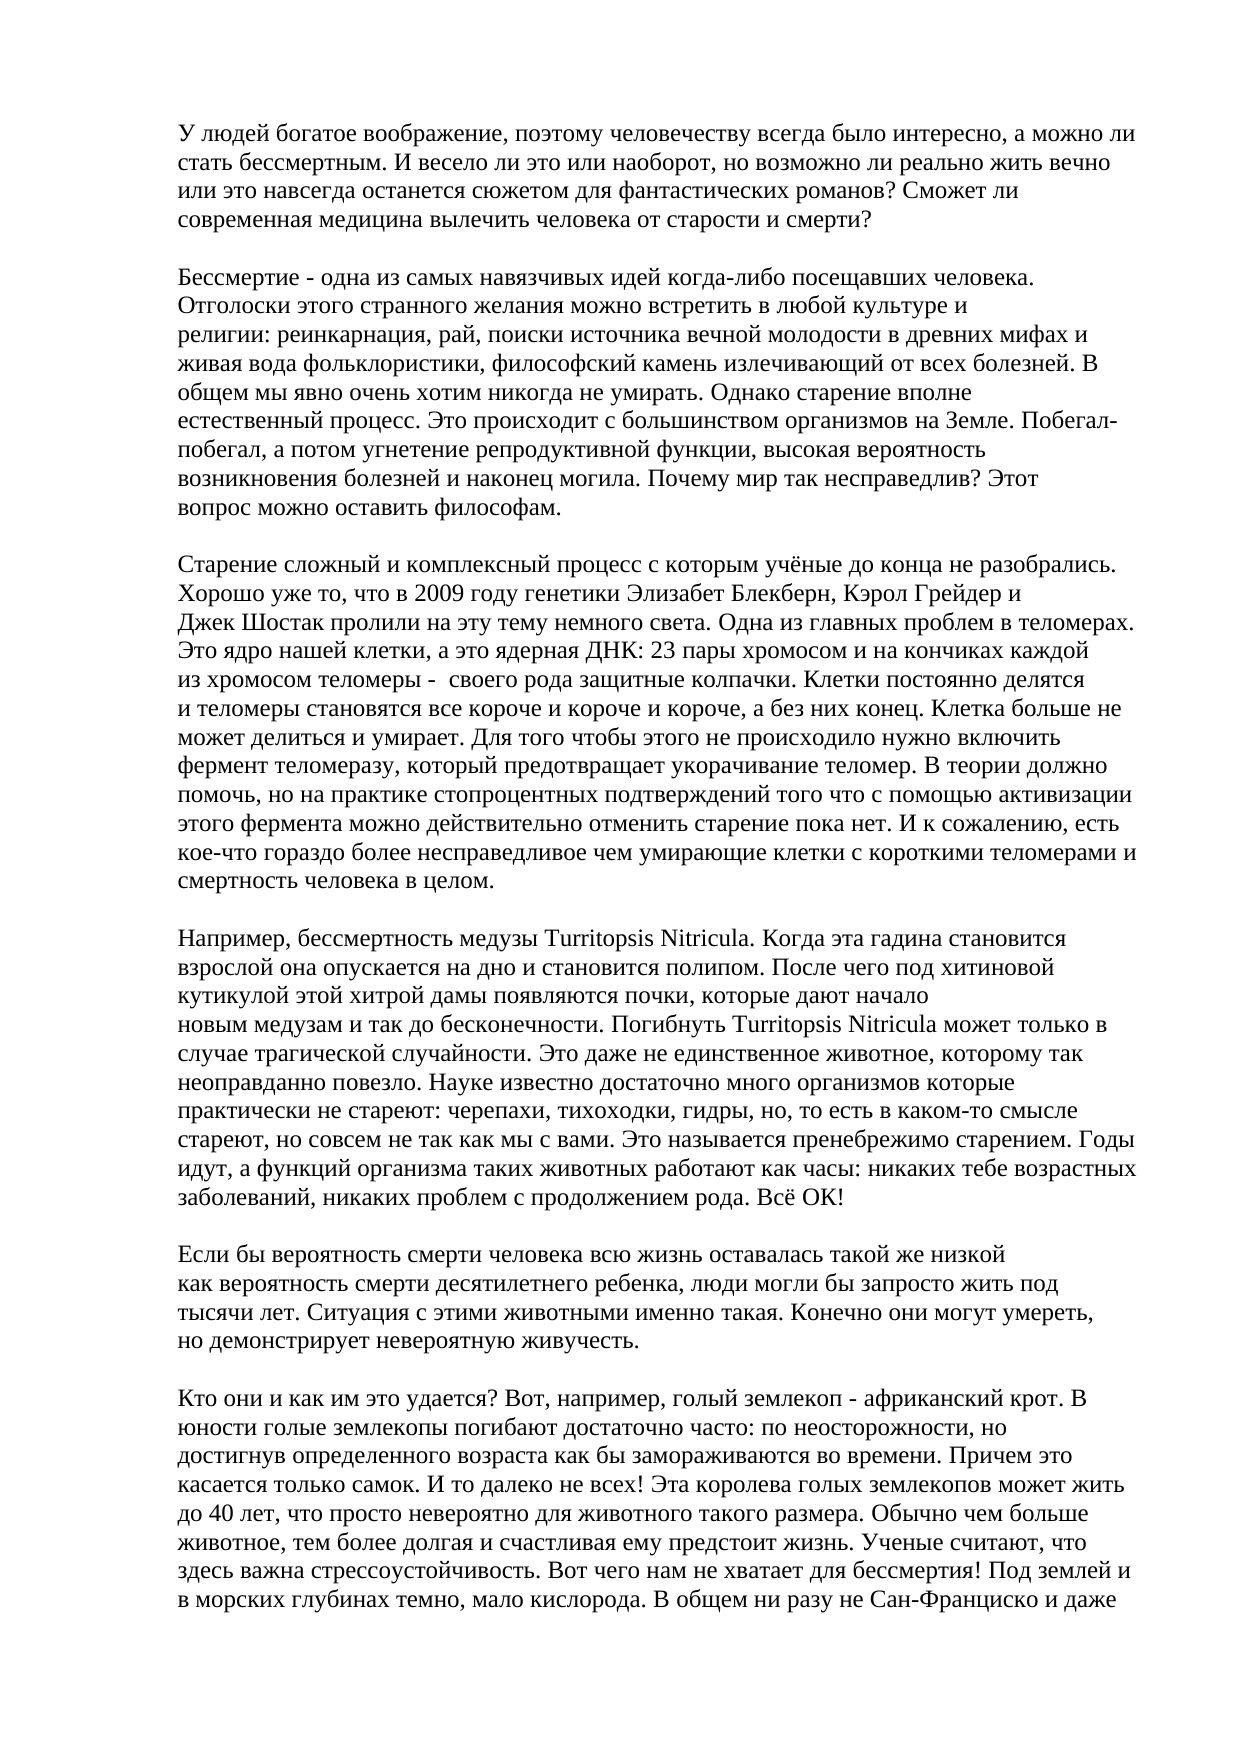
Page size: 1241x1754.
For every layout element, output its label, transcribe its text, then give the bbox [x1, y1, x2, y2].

text Старение сложный и комплексный процесс с которым учёные до конца не разобрались. Хорошо уже то, что в 2009 году генетики Элизабет Блекберн, Кэрол Грейдер и Джек Шостак пролили на эту тему немного света. Одна из главных проблем в теломерах. Это ядро нашей клетки, а это ядерная ДНК: 23 пары хромосом и на кончиках каждой из хромосом теломеры - своего рода защитные колпачки. Клетки постоянно делятся и теломеры становятся все короче и короче и короче, а без них конец. Клетка больше не может делиться и умирает. Для того чтобы этого не происходило нужно включить фермент теломеразу, который предотвращает укорачивание теломер. В теории должно помочь, но на практике стопроцентных подтверждений того что с помощью активизации этого фермента можно действительно отменить старение пока нет. И к сожалению, есть кое-что гораздо более несправедливое чем умирающие клетки с короткими теломерами и смертность человека в целом. [177, 549, 1152, 894]
text современная медицина вылечить человека от старости и смерти? [177, 204, 1152, 233]
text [177, 1383, 1152, 1613]
text Например, бессмертность медузы Turritopsis Nitricula. Когда эта гадина становится взрослой она опускается на дно и становится полипом. После чего под хитиновой кутикулой этой хитрой дамы появляются почки, которые дают начало [177, 923, 1152, 1009]
text новым медузам и так до бесконечности. Погибнуть Turritopsis Nitricula может только в случае трагической случайности. Это даже не единственное животное, которому так неоправданно повезло. Науке известно достаточно много организмов которые практически не стареют: черепахи, тихоходки, гидры, но, то есть в каком-то смысле стареют, но совсем не так как мы с вами. Это называется пренебрежимо старением. Годы идут, а функций организма таких животных работают как часы: никаких тебе возрастных заболеваний, никаких проблем с продолжением рода. Всё ОК! [177, 1009, 1152, 1211]
text Если бы вероятность смерти человека всю жизнь оставалась такой же низкой как вероятность смерти десятилетнего ребенка, люди могли бы запросто жить под тысячи лет. Ситуация с этими животными именно такая. Конечно они могут умереть, но демонстрирует невероятную живучесть. [177, 1239, 1152, 1354]
text У людей богатое воображение, поэтому человечеству всегда было интересно, а можно ли стать бессмертным. И весело ли это или наоборот, но возможно ли реально жить вечно или это навсегда останется сюжетом для фантастических романов? Сможет ли [177, 118, 1152, 204]
text Бессмертие - одна из самых навязчивых идей когда-либо посещавших человека. Отголоски этого странного желания можно встретить в любой культуре и религии: реинкарнация, рай, поиски источника вечной молодости в древних мифах и живая вода фольклористики, философский камень излечивающий от всех болезней. В общем мы явно очень хотим никогда не умирать. Однако старение вполне естественный процесс. Это происходит с большинством организмов на Земле. Побегал-побегал, а потом угнетение репродуктивной функции, высокая вероятность возникновения болезней и наконец могила. Почему мир так несправедлив? Этот вопрос можно оставить философам. [177, 262, 1152, 521]
